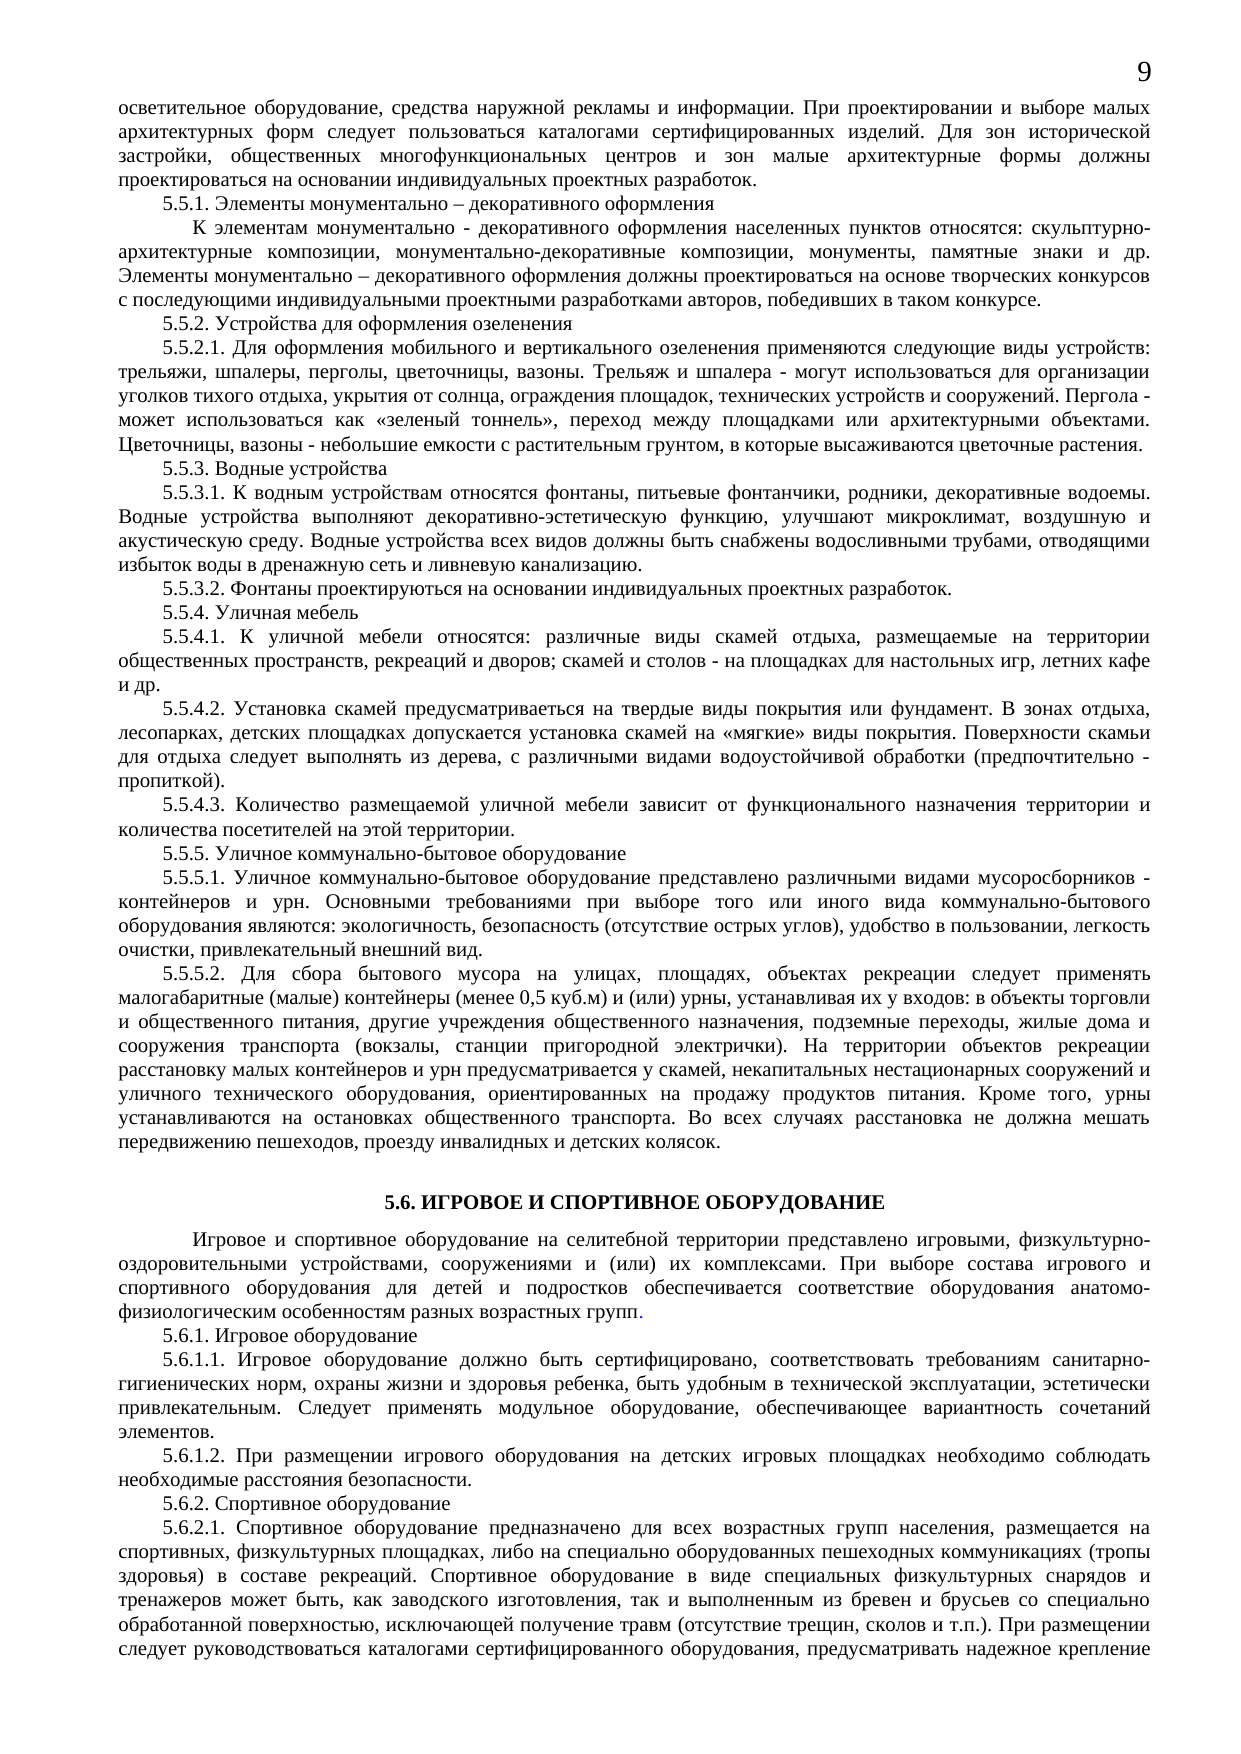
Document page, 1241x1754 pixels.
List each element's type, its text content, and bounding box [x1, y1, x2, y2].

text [118, 94, 1152, 191]
text 5.5.3. Водные устройства [118, 456, 1152, 479]
text 5.5.3.2. Фонтаны проектируються на основании индивидуальных проектных разработок. [118, 576, 1152, 600]
text 5.6.1.2. При размещении игрового оборудования на детских игровых площадках необходимо соблюдать необходимые расстояния безопасности. [118, 1443, 1152, 1491]
text 5.6.1. Игровое оборудование [118, 1323, 1152, 1347]
text К элементам монументально - декоративного оформления населенных пунктов относятся: скульптурно-архитектурные композиции, монументально-декоративные композиции, монументы, памятные знаки и др. Элементы монументально – декоративного оформления должны проектироваться на основе творческих конкурсов с последующими индивидуальными проектными разработками авторов, победивших в таком конкурсе. [118, 215, 1152, 311]
text 5.5.4.2. Установка скамей предусматриваеться на твердые виды покрытия или фундамент. В зонах отдыха, лесопарках, детских площадках допускается установка скамей на «мягкие» виды покрытия. Поверхности скамьи для отдыха следует выполнять из дерева, с различными видами водоустойчивой обработки (предпочтительно - пропиткой). [118, 696, 1152, 792]
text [118, 1515, 1152, 1659]
text 5.5.4. Уличная мебель [118, 600, 1152, 624]
subtitle 5.6. ИГРОВОЕ И СПОРТИВНОЕ ОБОРУДОВАНИЕ [118, 1190, 1152, 1214]
text 5.5.3.1. К водным устройствам относятся фонтаны, питьевые фонтанчики, родники, декоративные водоемы. Водные устройства выполняют декоративно-эстетическую функцию, улучшают микроклимат, воздушную и акустическую среду. Водные устройства всех видов должны быть снабжены водосливными трубами, отводящими избыток воды в дренажную сеть и ливневую канализацию. [118, 479, 1152, 576]
text 5.5.5.1. Уличное коммунально-бытовое оборудование представлено различными видами мусоросборников - контейнеров и урн. Основными требованиями при выборе того или иного вида коммунально-бытового оборудования являются: экологичность, безопасность (отсутствие острых углов), удобство в пользовании, легкость очистки, привлекательный внешний вид. [118, 864, 1152, 961]
text 5.5.4.1. К уличной мебели относятся: различные виды скамей отдыха, размещаемые на территории общественных пространств, рекреаций и дворов; скамей и столов - на площадках для настольных игр, летних кафе и др. [118, 624, 1152, 696]
text Игровое и спортивное оборудование на селитебной территории представлено игровыми, физкультурно-оздоровительными устройствами, сооружениями и (или) их комплексами. При выборе состава игрового и спортивного оборудования для детей и подростков обеспечивается соответствие оборудования анатомо-физиологическим особенностям разных возрастных групп. [118, 1226, 1152, 1323]
text 5.6.2. Спортивное оборудование [118, 1491, 1152, 1515]
text 5.5.4.3. Количество размещаемой уличной мебели зависит от функционального назначения территории и количества посетителей на этой территории. [118, 792, 1152, 841]
text 5.5.2. Устройства для оформления озеленения [118, 311, 1152, 335]
text 5.5.1. Элементы монументально – декоративного оформления [118, 191, 1152, 215]
text 5.5.2.1. Для оформления мобильного и вертикального озеленения применяются следующие виды устройств: трельяжи, шпалеры, перголы, цветочницы, вазоны. Трельяж и шпалера - могут использоваться для организации уголков тихого отдыха, укрытия от солнца, ограждения площадок, технических устройств и сооружений. Пергола - может использоваться как «зеленый тоннель», переход между площадками или архитектурными объектами. Цветочницы, вазоны - небольшие емкости с растительным грунтом, в которые высаживаются цветочные растения. [118, 335, 1152, 456]
text 5.6.1.1. Игровое оборудование должно быть сертифицировано, соответствовать требованиям санитарно-гигиенических норм, охраны жизни и здоровья ребенка, быть удобным в технической эксплуатации, эстетически привлекательным. Следует применять модульное оборудование, обеспечивающее вариантность сочетаний элементов. [118, 1347, 1152, 1443]
text 5.5.5.2. Для сбора бытового мусора на улицах, площадях, объектах рекреации следует применять малогабаритные (малые) контейнеры (менее 0,5 куб.м) и (или) урны, устанавливая их у входов: в объекты торговли и общественного питания, другие учреждения общественного назначения, подземные переходы, жилые дома и сооружения транспорта (вокзалы, станции пригородной электрички). На территории объектов рекреации расстановку малых контейнеров и урн предусматривается у скамей, некапитальных нестационарных сооружений и уличного технического оборудования, ориентированных на продажу продуктов питания. Кроме того, урны устанавливаются на остановках общественного транспорта. Во всех случаях расстановка не должна мешать передвижению пешеходов, проезду инвалидных и детских колясок. [118, 961, 1152, 1153]
text 5.5.5. Уличное коммунально-бытовое оборудование [118, 841, 1152, 864]
